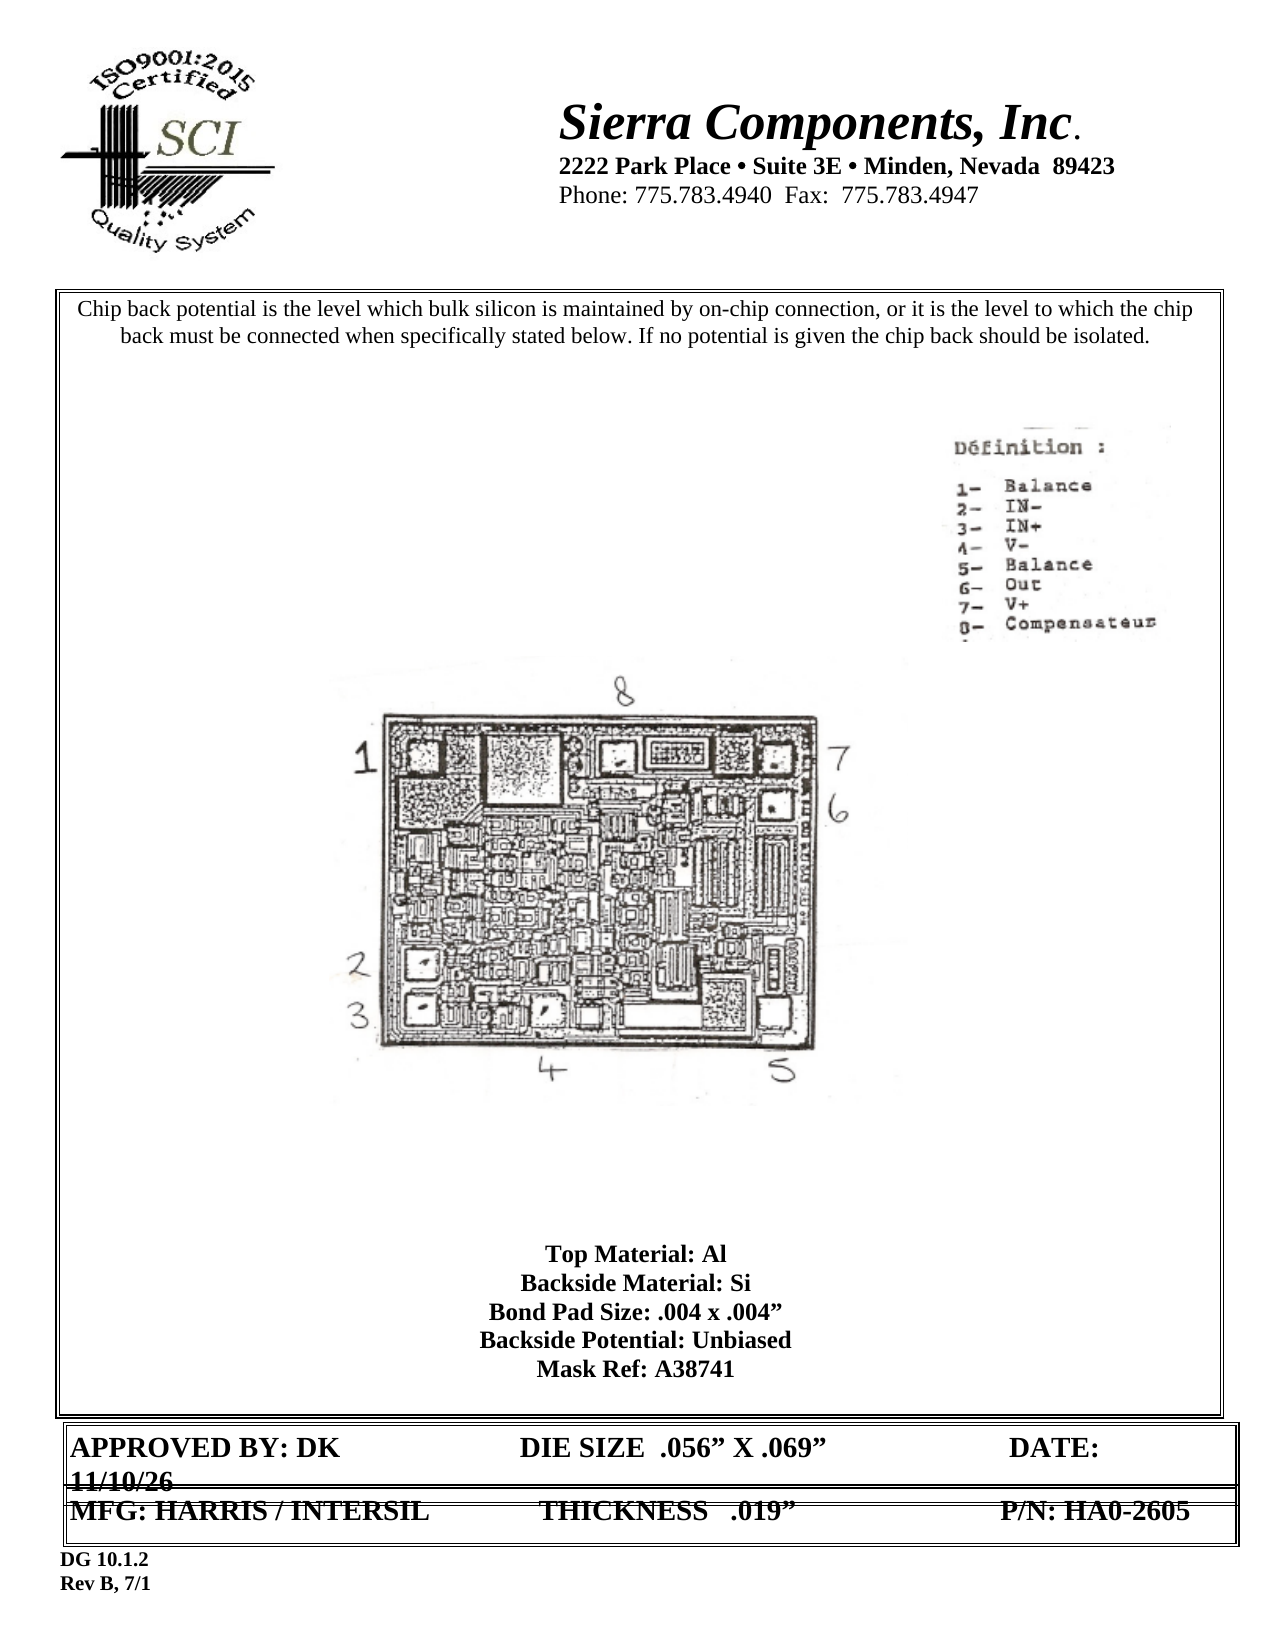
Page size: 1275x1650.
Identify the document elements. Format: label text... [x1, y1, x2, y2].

picture [60, 47, 287, 265]
text Chip back potential is the level which bulk silicon is maintained by on-chip connection, or it is the level to which the chip back must be connected when specifically stated below. If no potential is given the chip back should be isolated. [60, 293, 1220, 348]
text DG 10.1.2 [60, 1419, 1211, 1571]
subtitle Rev B, 7/1 [60, 1571, 1211, 1595]
text Backside Potential: Unbiased [60, 1319, 1220, 1348]
text MFG: HARRIS / INTERSIL THICKNESS .019” P/N: HA0-2605 [67, 1491, 1217, 1529]
text APPROVED BY: DK DIE SIZE .056” X .069” DATE: 8/25/21 [67, 1428, 1217, 1484]
text Top Material: Al [60, 1233, 1220, 1261]
text Backside Material: Si [60, 1261, 1220, 1290]
text Mask Ref: A38741 [60, 1348, 1220, 1383]
text Bond Pad Size: .004 x .004” [60, 1290, 1220, 1319]
